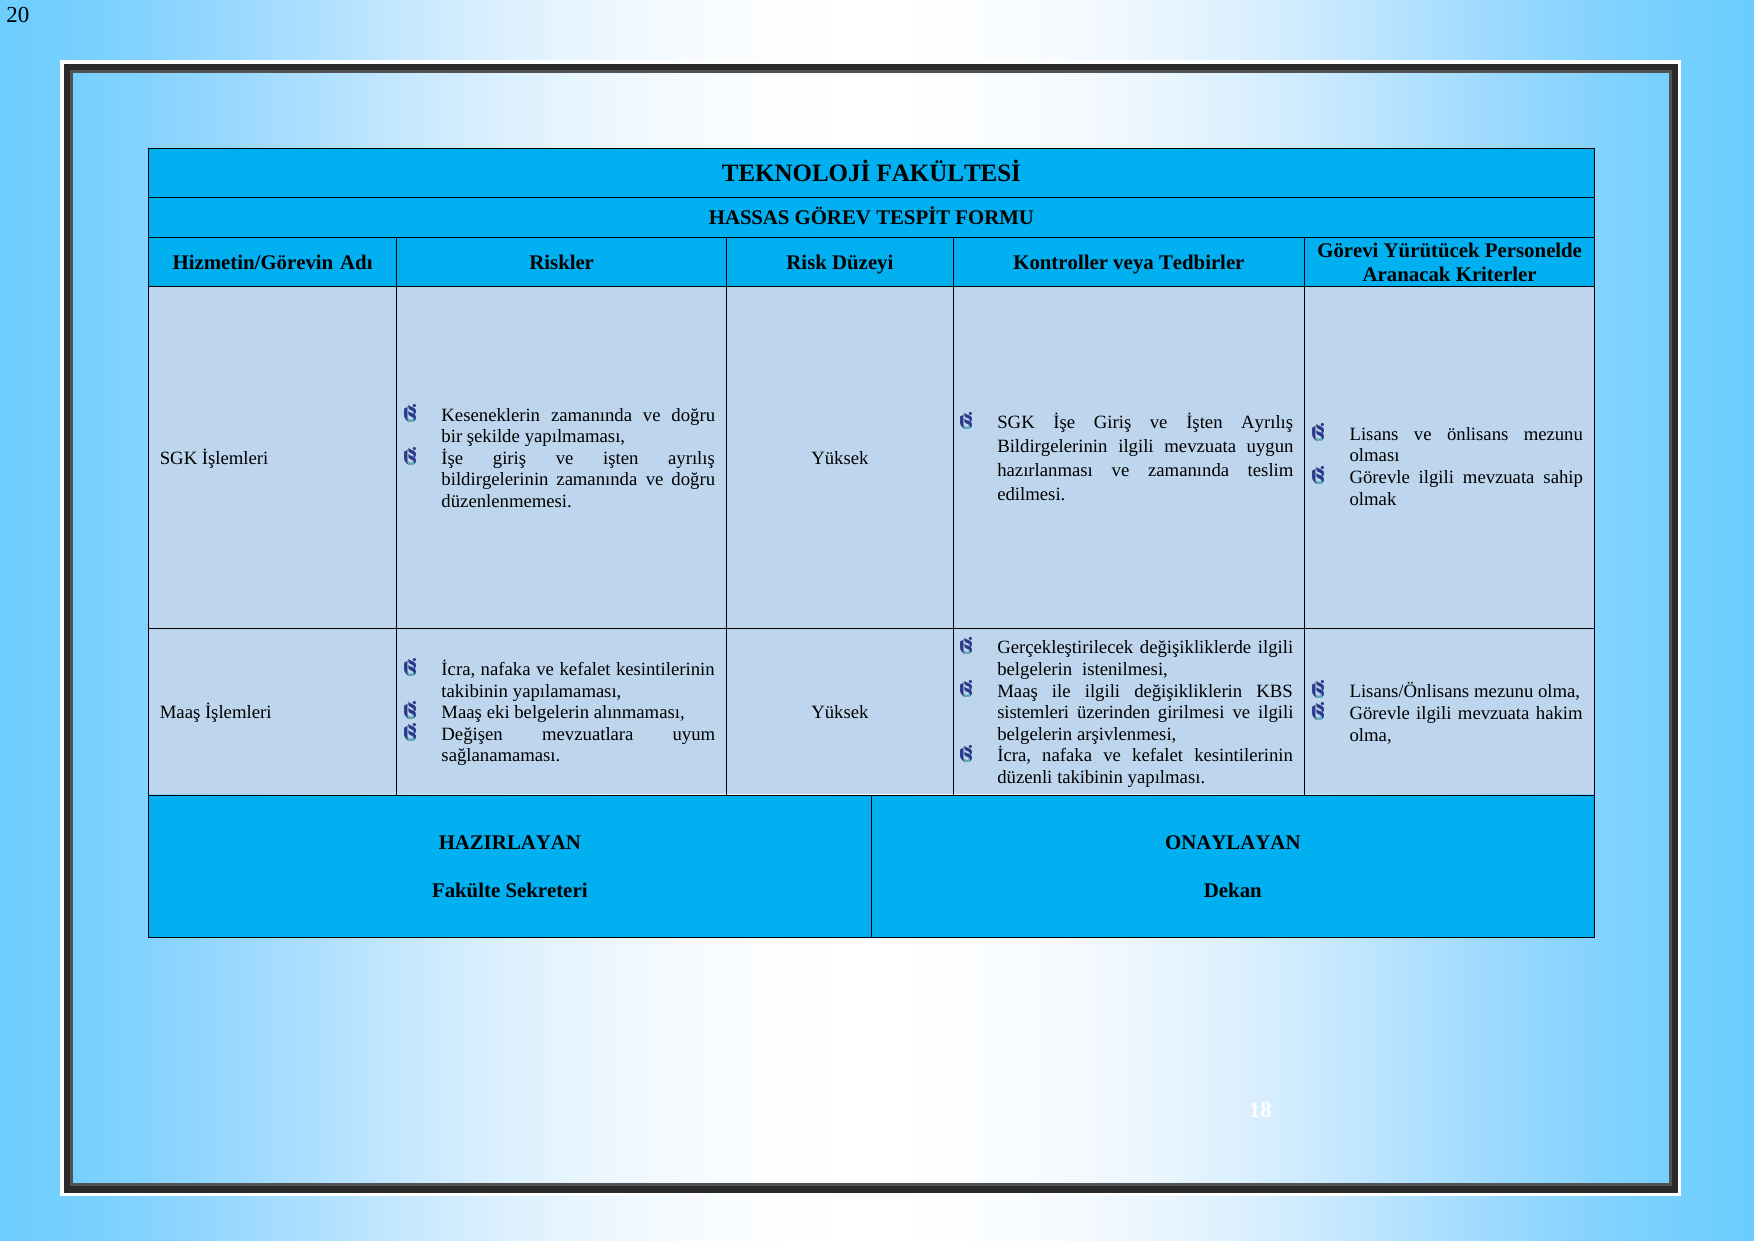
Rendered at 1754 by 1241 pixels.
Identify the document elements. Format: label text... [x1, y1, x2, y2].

table_cell Lisans/Önlisans mezunu olma, Görevle ilgili mevzuata hakim olma, [1305, 629, 1594, 794]
table_cell HAZIRLAYAN Fakülte Sekreteri [149, 796, 871, 937]
table_cell Yüksek [727, 629, 953, 794]
table_cell Görevi Yürütücek Personelde Aranacak Kriterler [1305, 238, 1594, 286]
table_cell HASSAS GÖREV TESPİT FORMU [149, 198, 1594, 237]
table_cell ONAYLAYAN Dekan [872, 796, 1594, 937]
table_cell Maaş İşlemleri [149, 629, 396, 794]
picture [0, 0, 1754, 1241]
table_cell Hizmetin/Görevin Adı [149, 238, 396, 286]
table_cell Riskler [397, 238, 726, 286]
table_cell İcra, nafaka ve kefalet kesintilerinin takibinin yapılamaması, Maaş eki belgelerin alınmaması, Değişen mevzuatlara uyum sağlanamaması. [397, 629, 726, 794]
table_cell Yüksek [727, 287, 953, 628]
table_cell Lisans ve önlisans mezunu olması Görevle ilgili mevzuata sahip olmak [1305, 287, 1594, 628]
table_header TEKNOLOJİ FAKÜLTESİ [149, 149, 1594, 197]
table_cell Gerçekleştirilecek değişikliklerde ilgili belgelerin istenilmesi, Maaş ile ilgili değişikliklerin KBS sistemleri üzerinden girilmesi ve ilgili belgelerin arşivlenmesi, İcra, nafaka ve kefalet kesintilerinin düzenli takibinin yapılması. [954, 629, 1304, 794]
table_cell Kontroller veya Tedbirler [954, 238, 1304, 286]
table_cell SGK İşlemleri [149, 287, 396, 628]
table_cell Risk Düzeyi [727, 238, 953, 286]
table_cell SGK İşe Giriş ve İşten Ayrılış Bildirgelerinin ilgili mevzuata uygun hazırlanması ve zamanında teslim edilmesi. [954, 287, 1304, 628]
table_cell Keseneklerin zamanında ve doğru bir şekilde yapılmaması, İşe giriş ve işten ayrılış bildirgelerinin zamanında ve doğru düzenlenmemesi. [397, 287, 726, 628]
